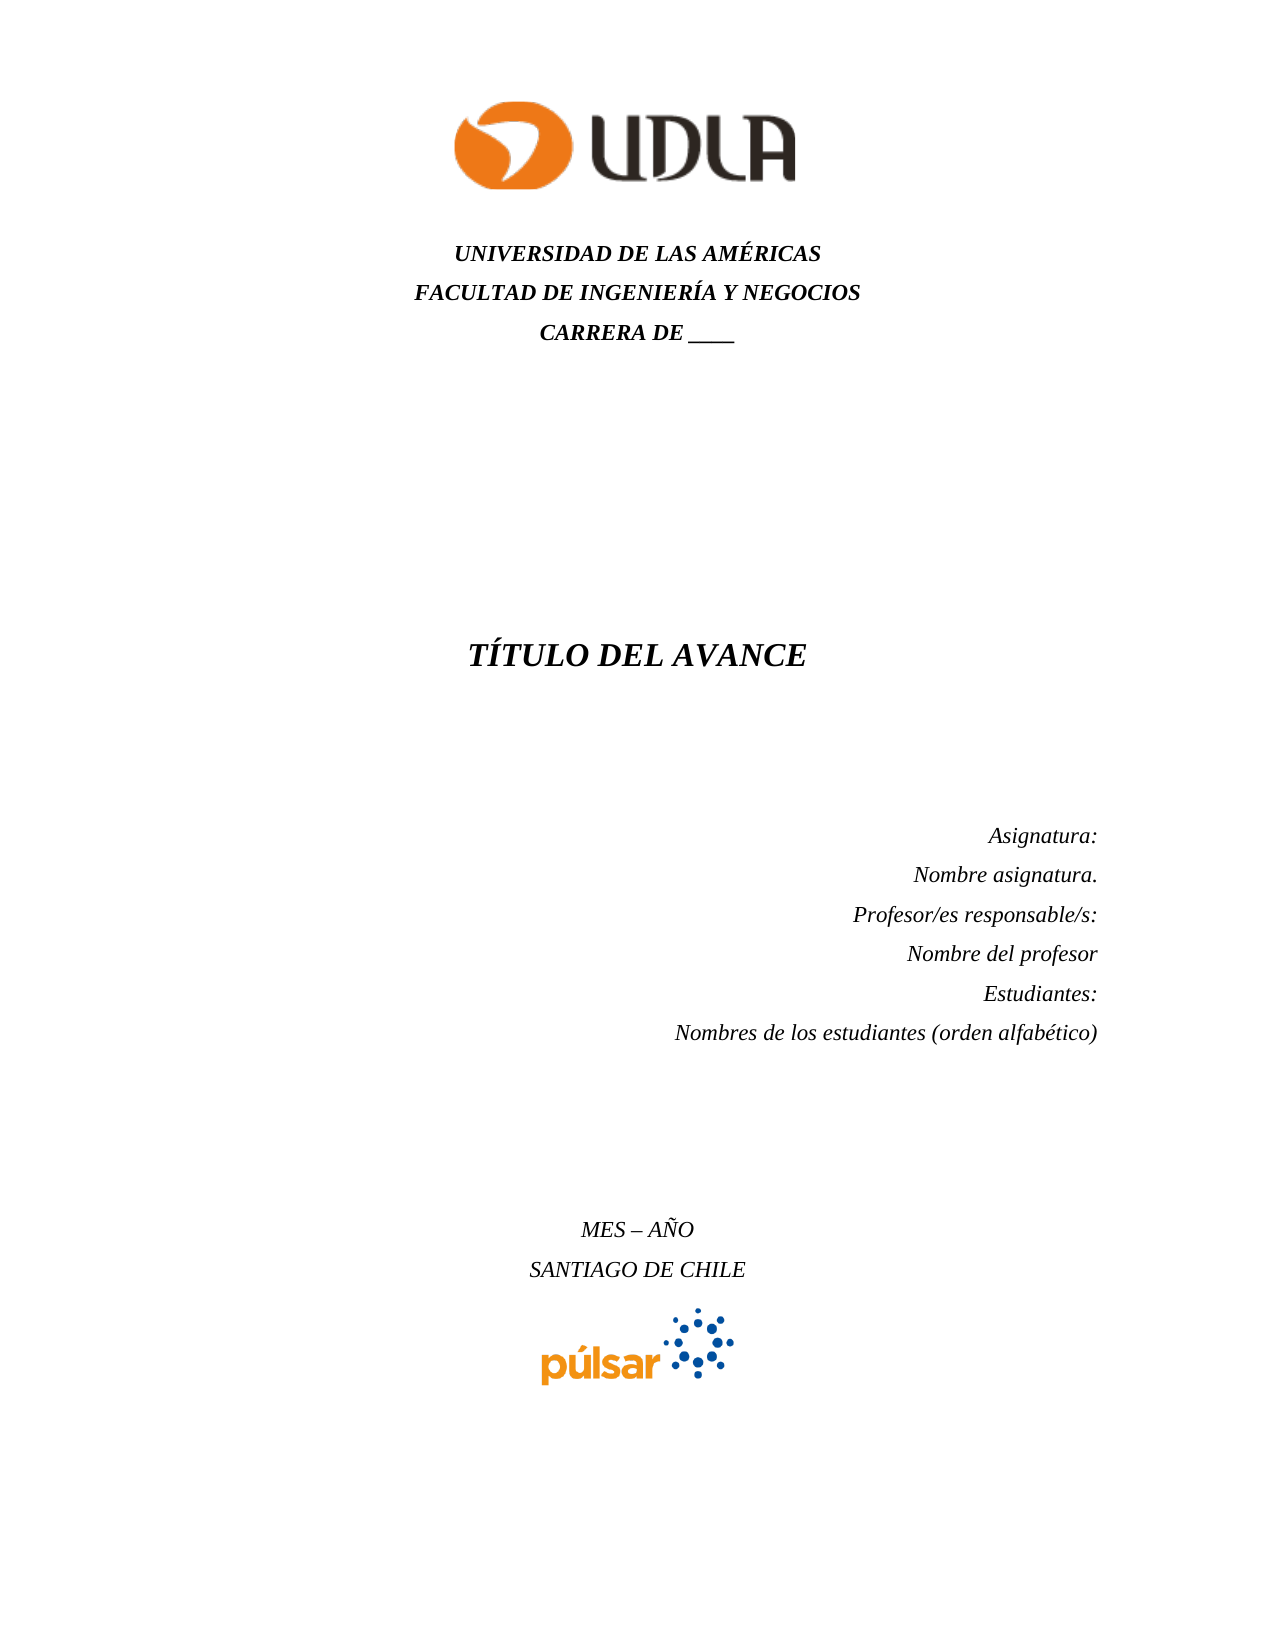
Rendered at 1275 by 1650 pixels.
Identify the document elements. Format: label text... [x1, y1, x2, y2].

text UNIVERSIDAD DE LAS AMÉRICAS [177, 240, 1098, 266]
text MES – AÑO [177, 1216, 1098, 1243]
text Asignatura: [177, 822, 1098, 848]
picture [453, 101, 796, 188]
text Nombre asignatura. [177, 861, 1098, 887]
text Profesor/es responsable/s: [177, 901, 1098, 927]
text Nombres de los estudiantes (orden alfabético) [177, 1019, 1098, 1045]
text Nombre del profesor [177, 940, 1098, 966]
text CARRERA DE ____ [177, 319, 1098, 345]
text SANTIAGO DE CHILE [177, 1256, 1098, 1282]
text TÍTULO DEL AVANCE [177, 635, 1098, 673]
text Estudiantes: [177, 979, 1098, 1006]
text FACULTAD DE INGENIERÍA Y NEGOCIOS [177, 279, 1098, 306]
picture [535, 1295, 740, 1398]
